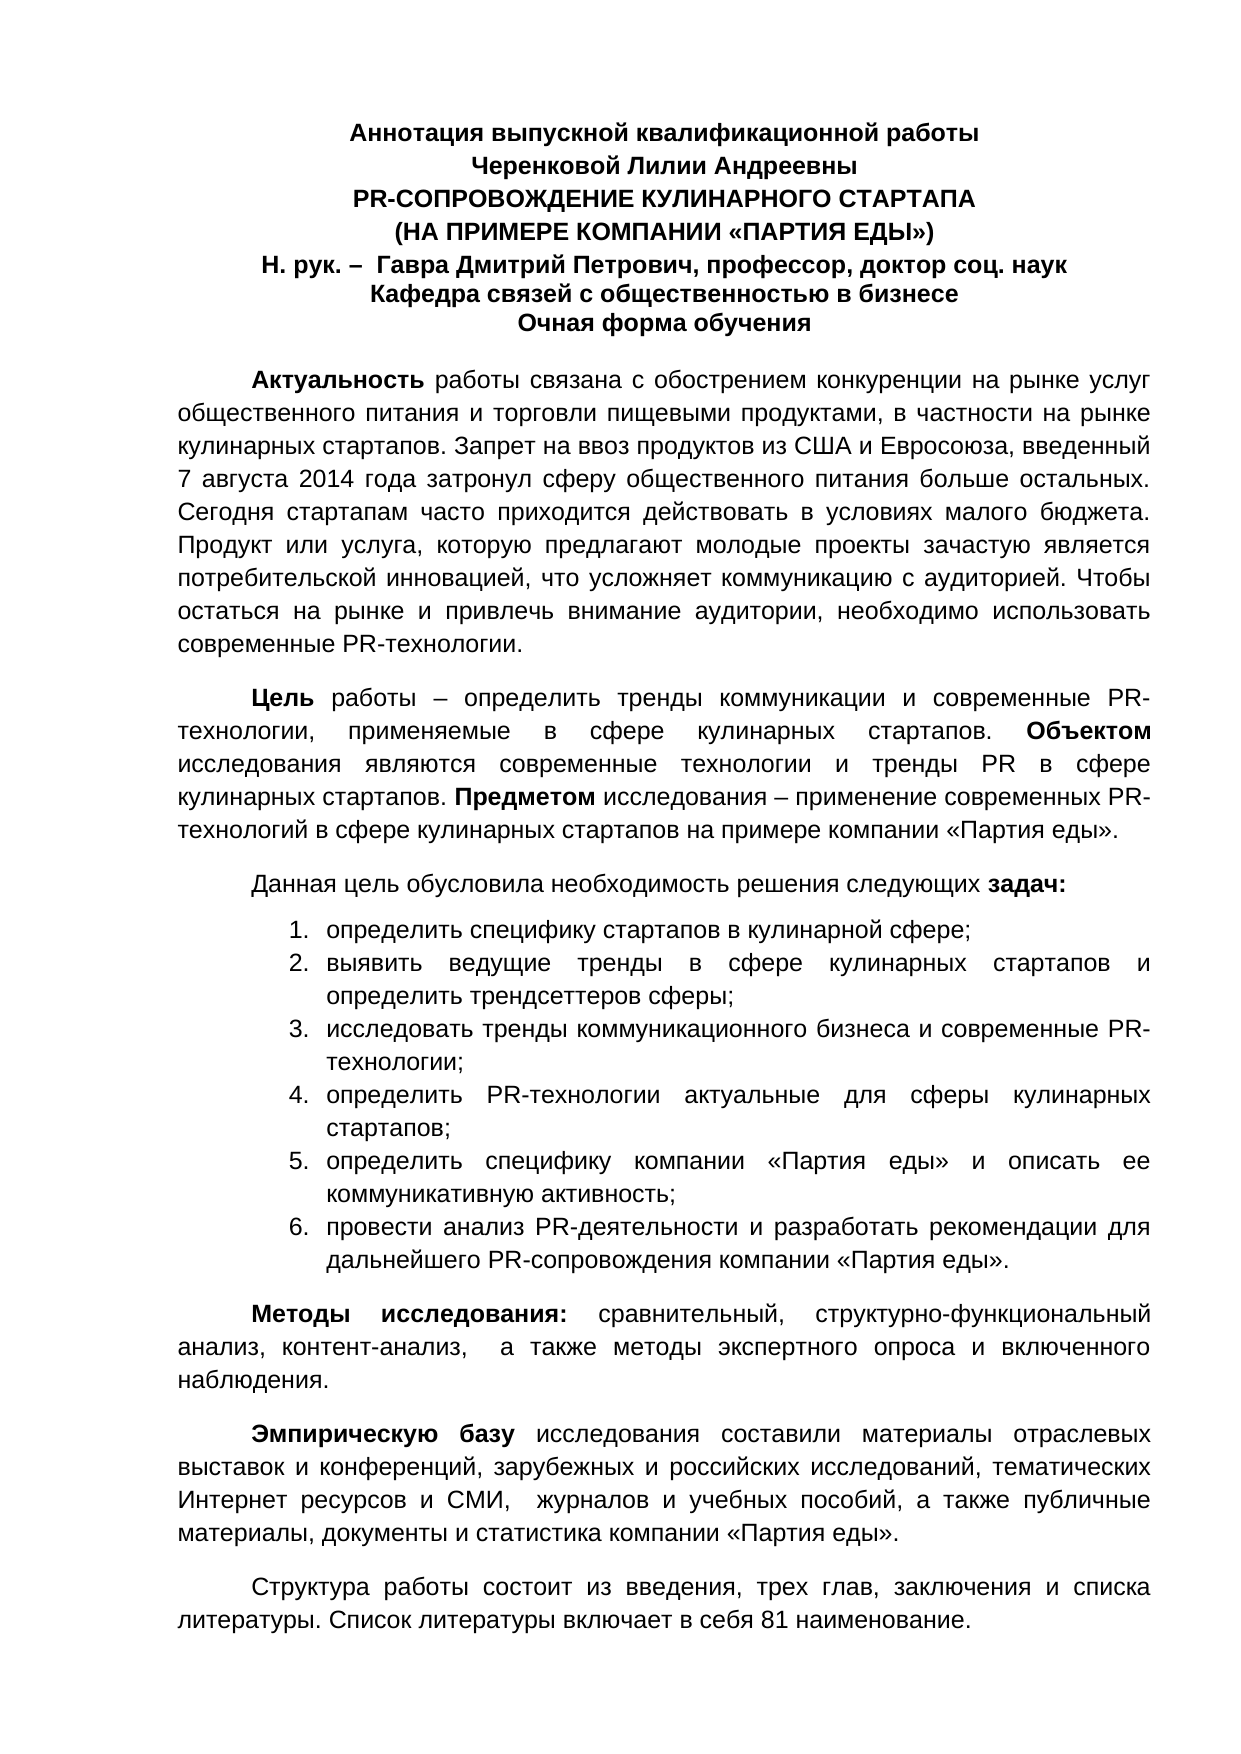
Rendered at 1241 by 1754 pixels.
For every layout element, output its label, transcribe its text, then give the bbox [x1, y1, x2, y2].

list определить PR-технологии актуальные для сферы кулинарных стартапов; [288, 1080, 1152, 1142]
text Н. рук. – Гавра Дмитрий Петрович, профессор, доктор соц. наук [177, 250, 1152, 279]
list исследовать тренды коммуникационного бизнеса и современные PR-технологии; [288, 1014, 1152, 1076]
text Кафедра связей с общественностью в бизнесе [177, 279, 1152, 308]
text Цель работы – определить тренды коммуникации и современные PR-технологии, применяемые в сфере кулинарных стартапов. Объектом исследования являются современные технологии и тренды PR в сфере кулинарных стартапов. Предметом исследования – применение современных PR-технологий в сфере кулинарных стартапов на примере компании «Партия еды». [177, 683, 1152, 844]
text (НА ПРИМЕРЕ КОМПАНИИ «ПАРТИЯ ЕДЫ») [177, 217, 1152, 246]
text Черенковой Лилии Андреевны [177, 151, 1152, 180]
list определить специфику стартапов в кулинарной сфере; [288, 915, 1152, 943]
text Данная цель обусловила необходимость решения следующих задач: [177, 869, 1152, 898]
text Аннотация выпускной квалификационной работы [177, 118, 1152, 147]
text Методы исследования: сравнительный, структурно-функциональный анализ, контент-анализ, а также методы экспертного опроса и включенного наблюдения. [177, 1299, 1152, 1393]
list определить специфику компании «Партия еды» и описать ее коммуникативную активность; [288, 1146, 1152, 1208]
text Очная форма обучения [177, 308, 1152, 336]
list выявить ведущие тренды в сфере кулинарных стартапов и определить трендсеттеров сферы; [288, 948, 1152, 1009]
text PR-СОПРОВОЖДЕНИЕ КУЛИНАРНОГО СТАРТАПА [177, 184, 1152, 213]
text Актуальность работы связана с обострением конкуренции на рынке услуг общественного питания и торговли пищевыми продуктами, в частности на рынке кулинарных стартапов. Запрет на ввоз продуктов из США и Евросоюза, введенный 7 августа 2014 года затронул сферу общественного питания больше остальных. Сегодня стартапам часто приходится действовать в условиях малого бюджета. Продукт или услуга, которую предлагают молодые проекты зачастую является потребительской инновацией, что усложняет коммуникацию с аудиторией. Чтобы остаться на рынке и привлечь внимание аудитории, необходимо использовать современные PR-технологии. [177, 365, 1152, 658]
list провести анализ PR-деятельности и разработать рекомендации для дальнейшего PR-сопровождения компании «Партия еды». [288, 1212, 1152, 1274]
text Структура работы состоит из введения, трех глав, заключения и списка литературы. Список литературы включает в себя 81 наименование. [177, 1572, 1152, 1633]
text Эмпирическую базу исследования составили материалы отраслевых выставок и конференций, зарубежных и российских исследований, тематических Интернет ресурсов и СМИ, журналов и учебных пособий, а также публичные материалы, документы и статистика компании «Партия еды». [177, 1419, 1152, 1546]
